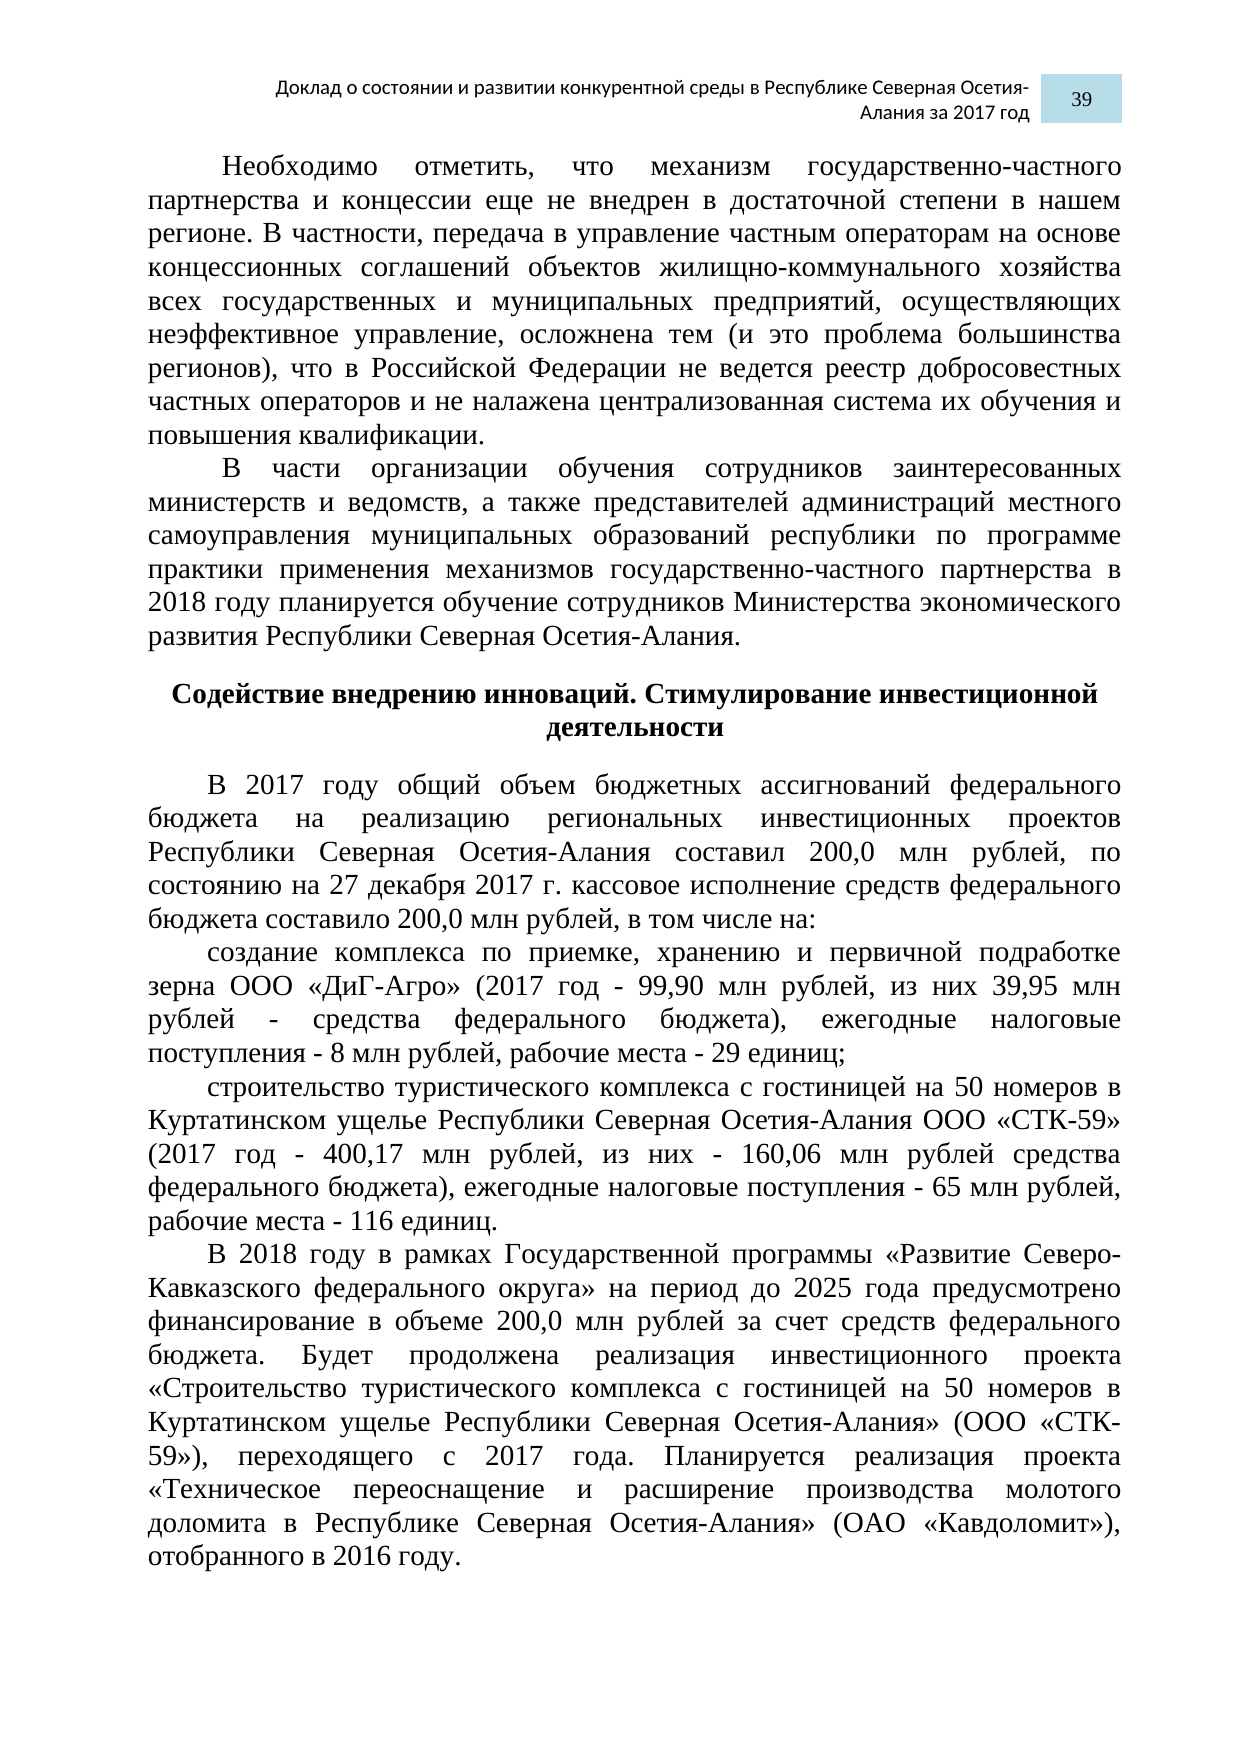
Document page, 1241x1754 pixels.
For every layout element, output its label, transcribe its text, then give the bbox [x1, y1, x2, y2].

text В части организации обучения сотрудников заинтересованных министерств и ведомств, а также представителей администраций местного самоуправления муниципальных образований республики по программе практики применения механизмов государственно-частного партнерства в 2018 году планируется обучение сотрудников Министерства экономического развития Республики Северная Осетия-Алания. [148, 450, 1122, 652]
text В 2018 году в рамках Государственной программы «Развитие Северо-Кавказского федерального округа» на период до 2025 года предусмотрено финансирование в объеме 200,0 млн рублей за счет средств федерального бюджета. Будет продолжена реализация инвестиционного проекта «Строительство туристического комплекса с гостиницей на 50 номеров в Куртатинском ущелье Республики Северная Осетия-Алания» (ООО «СТК-59»), переходящего с 2017 года. Планируется реализация проекта «Техническое переоснащение и расширение производства молотого доломита в Республике Северная Осетия-Алания» (ОАО «Кавдоломит»), отобранного в 2016 году. [148, 1236, 1122, 1572]
text Содействие внедрению инноваций. Стимулирование инвестиционной деятельности [148, 676, 1122, 743]
text создание комплекса по приемке, хранению и первичной подработке зерна ООО «ДиГ-Агро» (2017 год - 99,90 млн рублей, из них 39,95 млн рублей - средства федерального бюджета), ежегодные налоговые поступления - 8 млн рублей, рабочие места - 29 единиц; [148, 934, 1122, 1069]
text Необходимо отметить, что механизм государственно-частного партнерства и концессии еще не внедрен в достаточной степени в нашем регионе. В частности, передача в управление частным операторам на основе концессионных соглашений объектов жилищно-коммунального хозяйства всех государственных и муниципальных предприятий, осуществляющих неэффективное управление, осложнена тем (и это проблема большинства регионов), что в Российской Федерации не ведется реестр добросовестных частных операторов и не налажена централизованная система их обучения и повышения квалификации. [148, 148, 1122, 450]
text строительство туристического комплекса с гостиницей на 50 номеров в Куртатинском ущелье Республики Северная Осетия-Алания ООО «СТК-59» (2017 год - 400,17 млн рублей, из них - 160,06 млн рублей средства федерального бюджета), ежегодные налоговые поступления - 65 млн рублей, рабочие места - 116 единиц. [148, 1069, 1122, 1236]
text В 2017 году общий объем бюджетных ассигнований федерального бюджета на реализацию региональных инвестиционных проектов Республики Северная Осетия-Алания составил 200,0 млн рублей, по состоянию на 27 декабря 2017 г. кассовое исполнение средств федерального бюджета составило 200,0 млн рублей, в том числе на: [148, 767, 1122, 934]
